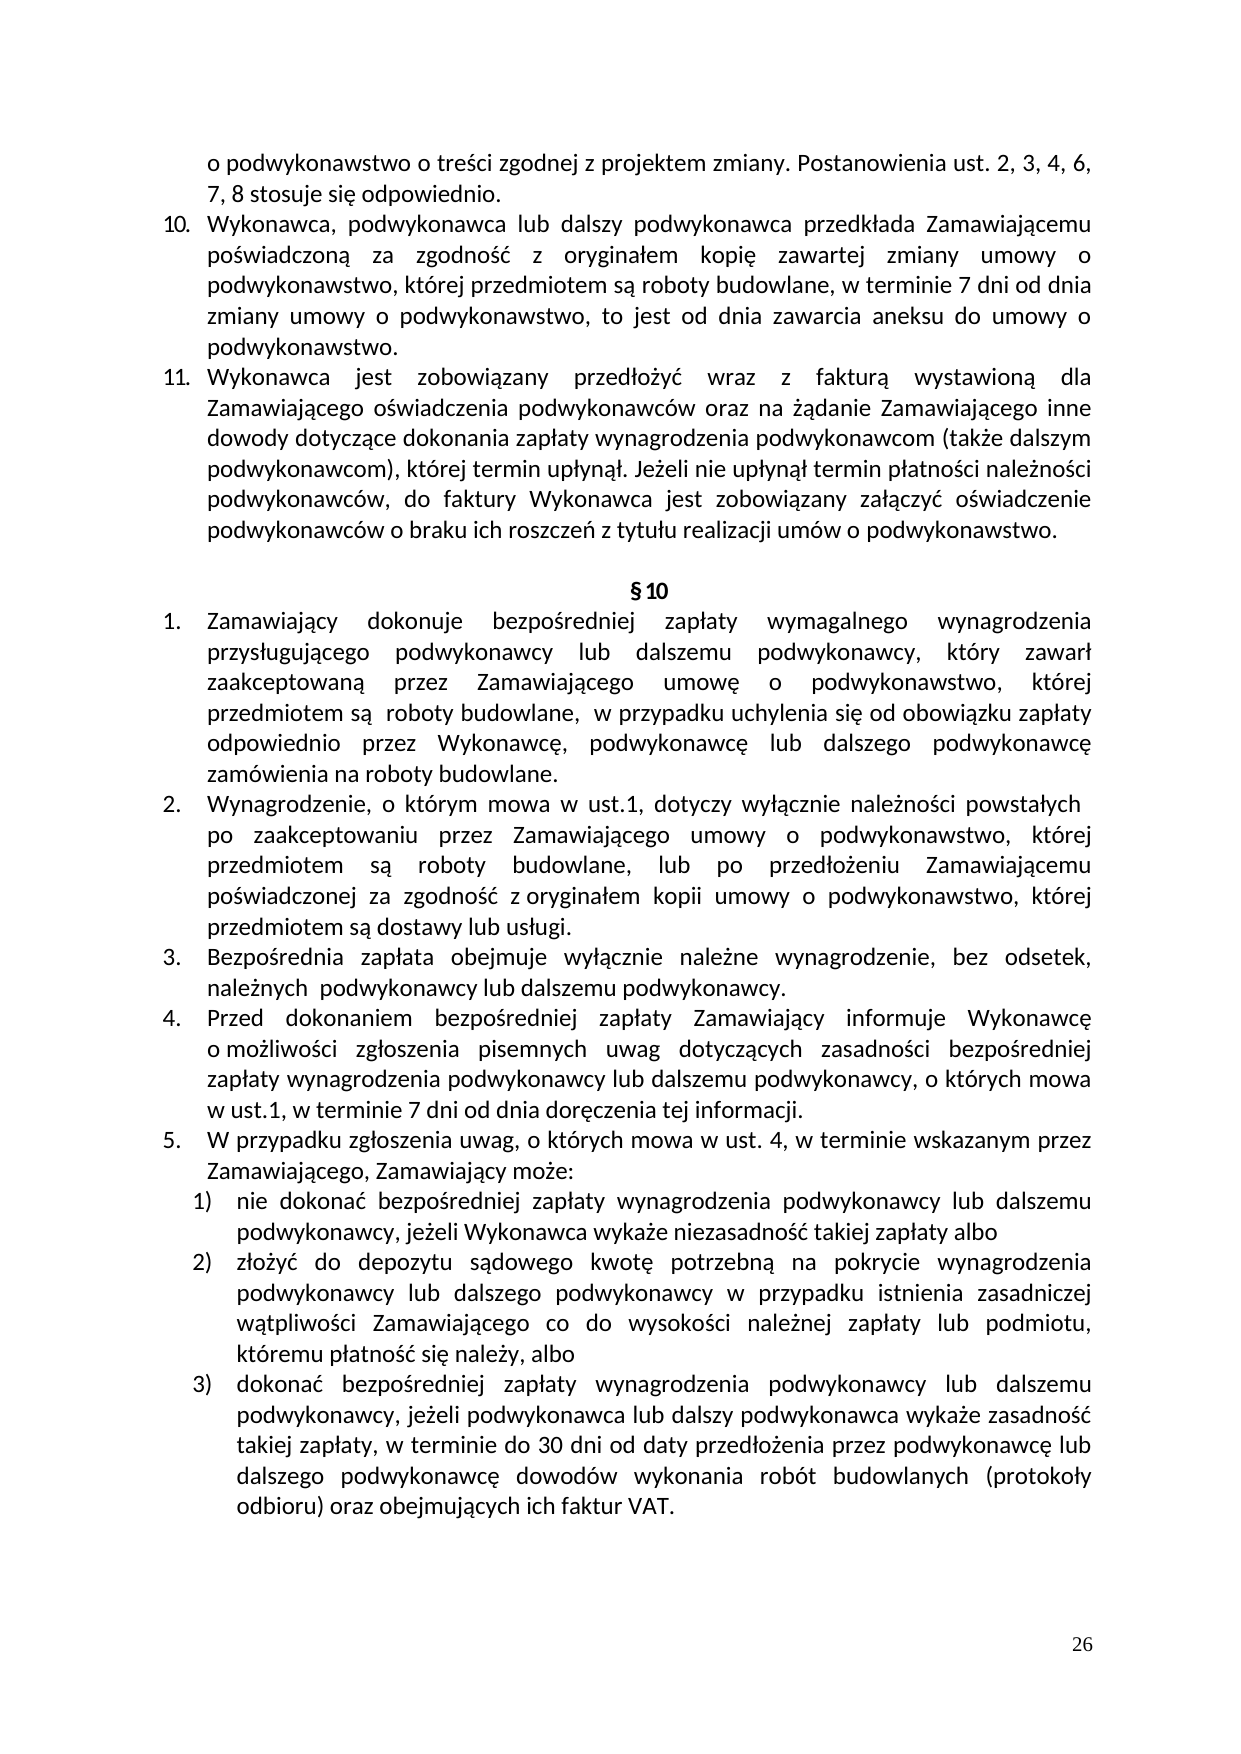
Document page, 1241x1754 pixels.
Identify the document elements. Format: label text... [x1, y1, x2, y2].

text 11. Wykonawca jest zobowiązany przedłożyć wraz z fakturą wystawioną dla Zamawiającego oświadczenia podwykonawców oraz na żądanie Zamawiającego inne dowody dotyczące dokonania zapłaty wynagrodzenia podwykonawcom (także dalszym podwykonawcom), której termin upłynął. Jeżeli nie upłynął termin płatności należności podwykonawców, do faktury Wykonawca jest zobowiązany załączyć oświadczenie podwykonawców o braku ich roszczeń z tytułu realizacji umów o podwykonawstwo. [162, 361, 1093, 544]
text 2. Wynagrodzenie, o którym mowa w ust.1, dotyczy wyłącznie należności powstałych po zaakceptowaniu przez Zamawiającego umowy o podwykonawstwo, której przedmiotem są roboty budowlane, lub po przedłożeniu Zamawiającemu poświadczonej za zgodność z oryginałem kopii umowy o podwykonawstwo, której przedmiotem są dostawy lub usługi. [162, 788, 1093, 941]
text 3. Bezpośrednia zapłata obejmuje wyłącznie należne wynagrodzenie, bez odsetek, należnych podwykonawcy lub dalszemu podwykonawcy. [162, 941, 1093, 1002]
text 3) dokonać bezpośredniej zapłaty wynagrodzenia podwykonawcy lub dalszemu podwykonawcy, jeżeli podwykonawca lub dalszy podwykonawca wykaże zasadność takiej zapłaty, w terminie do 30 dni od daty przedłożenia przez podwykonawcę lub dalszego podwykonawcę dowodów wykonania robót budowlanych (protokoły odbioru) oraz obejmujących ich faktur VAT. [192, 1368, 1093, 1521]
text § 10 [207, 575, 1093, 605]
text 4. Przed dokonaniem bezpośredniej zapłaty Zamawiający informuje Wykonawcę o możliwości zgłoszenia pisemnych uwag dotyczących zasadności bezpośredniej zapłaty wynagrodzenia podwykonawcy lub dalszemu podwykonawcy, o których mowa w ust.1, w terminie 7 dni od dnia doręczenia tej informacji. [162, 1002, 1093, 1124]
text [162, 148, 1093, 209]
text 1. Zamawiający dokonuje bezpośredniej zapłaty wymagalnego wynagrodzenia przysługującego podwykonawcy lub dalszemu podwykonawcy, który zawarł zaakceptowaną przez Zamawiającego umowę o podwykonawstwo, której przedmiotem są roboty budowlane, w przypadku uchylenia się od obowiązku zapłaty odpowiednio przez Wykonawcę, podwykonawcę lub dalszego podwykonawcę zamówienia na roboty budowlane. [162, 605, 1093, 788]
text 5. W przypadku zgłoszenia uwag, o których mowa w ust. 4, w terminie wskazanym przez Zamawiającego, Zamawiający może: [162, 1124, 1093, 1185]
text 2) złożyć do depozytu sądowego kwotę potrzebną na pokrycie wynagrodzenia podwykonawcy lub dalszego podwykonawcy w przypadku istnienia zasadniczej wątpliwości Zamawiającego co do wysokości należnej zapłaty lub podmiotu, któremu płatność się należy, albo [192, 1246, 1093, 1368]
text 10. Wykonawca, podwykonawca lub dalszy podwykonawca przedkłada Zamawiającemu poświadczoną za zgodność z oryginałem kopię zawartej zmiany umowy o podwykonawstwo, której przedmiotem są roboty budowlane, w terminie 7 dni od dnia zmiany umowy o podwykonawstwo, to jest od dnia zawarcia aneksu do umowy o podwykonawstwo. [162, 209, 1093, 361]
text 1) nie dokonać bezpośredniej zapłaty wynagrodzenia podwykonawcy lub dalszemu podwykonawcy, jeżeli Wykonawca wykaże niezasadność takiej zapłaty albo [192, 1185, 1093, 1246]
